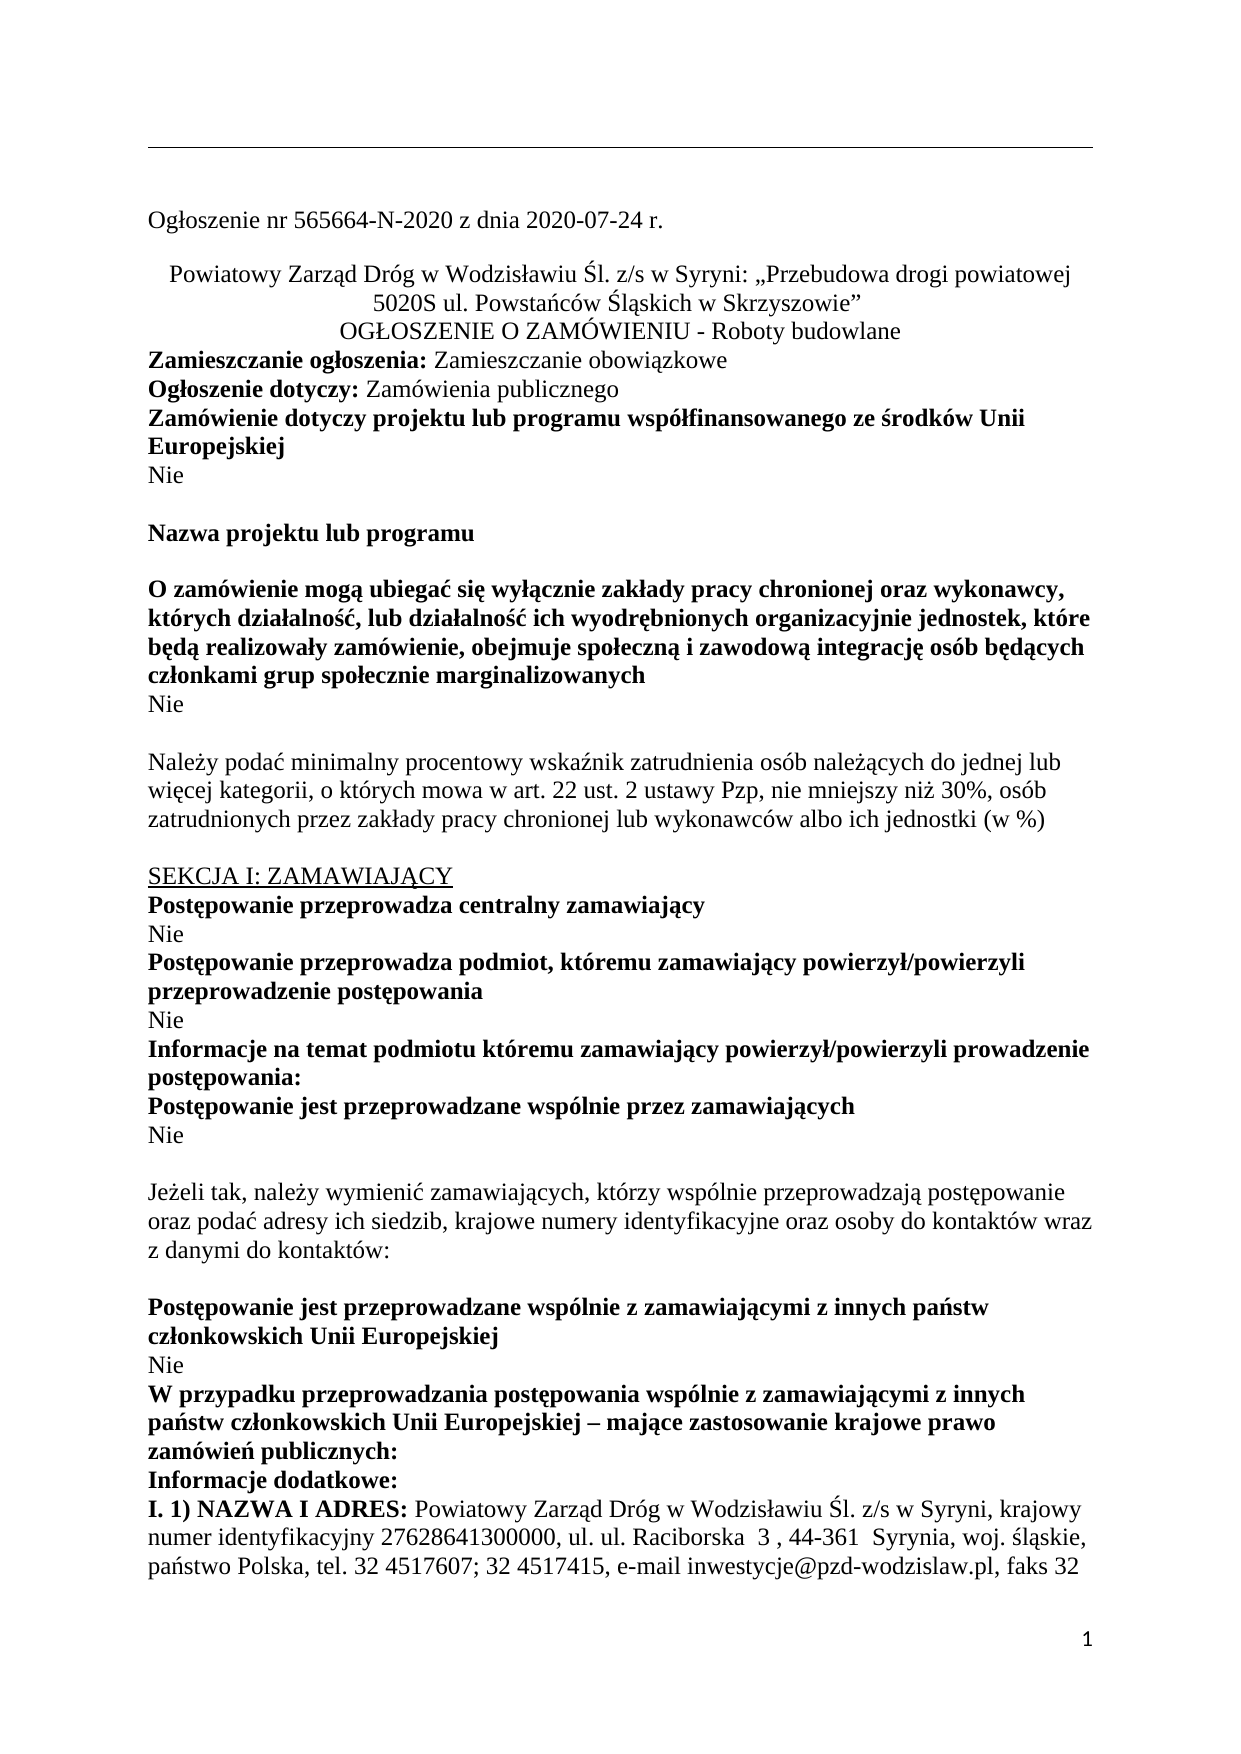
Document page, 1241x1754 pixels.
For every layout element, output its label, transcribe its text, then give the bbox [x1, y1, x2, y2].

text O zamówienie mogą ubiegać się wyłącznie zakłady pracy chronionej oraz wykonawcy, których działalność, lub działalność ich wyodrębnionych organizacyjnie jednostek, które będą realizowały zamówienie, obejmuje społeczną i zawodową integrację osób będących członkami grup społecznie marginalizowanych [148, 574, 1093, 689]
text Nie [148, 1350, 1093, 1379]
text SEKCJA I: ZAMAWIAJĄCY [148, 861, 1093, 890]
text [148, 1494, 1093, 1580]
text Nie [148, 1120, 1093, 1149]
text Ogłoszenie nr 565664-N-2020 z dnia 2020-07-24 r. [148, 148, 1093, 234]
text Zamówienie dotyczy projektu lub programu współfinansowanego ze środków Unii Europejskiej [148, 403, 1093, 460]
text Powiatowy Zarząd Dróg w Wodzisławiu Śl. z/s w Syryni: „Przebudowa drogi powiatowej 5020S ul. Powstańców Śląskich w Skrzyszowie” OGŁOSZENIE O ZAMÓWIENIU - Roboty budowlane [148, 259, 1093, 345]
text Informacje na temat podmiotu któremu zamawiający powierzył/powierzyli prowadzenie postępowania: Postępowanie jest przeprowadzane wspólnie przez zamawiających [148, 1034, 1093, 1120]
text Nie [148, 460, 1093, 489]
text Nazwa projektu lub programu [148, 489, 1093, 574]
text Postępowanie przeprowadza podmiot, któremu zamawiający powierzył/powierzyli przeprowadzenie postępowania [148, 947, 1093, 1005]
text Zamieszczanie ogłoszenia: Zamieszczanie obowiązkowe [148, 345, 1093, 374]
text Ogłoszenie dotyczy: Zamówienia publicznego [148, 374, 1093, 403]
text Należy podać minimalny procentowy wskaźnik zatrudnienia osób należących do jednej lub więcej kategorii, o których mowa w art. 22 ust. 2 ustawy Pzp, nie mniejszy niż 30%, osób zatrudnionych przez zakłady pracy chronionej lub wykonawców albo ich jednostki (w %) [148, 718, 1093, 861]
text Nie [148, 919, 1093, 947]
text Jeżeli tak, należy wymienić zamawiających, którzy wspólnie przeprowadzają postępowanie oraz podać adresy ich siedzib, krajowe numery identyfikacyjne oraz osoby do kontaktów wraz z danymi do kontaktów: Postępowanie jest przeprowadzane wspólnie z zamawiającymi z innych państw członkowskich Unii Europejskiej [148, 1149, 1093, 1350]
text Nie [148, 689, 1093, 718]
text Nie [148, 1005, 1093, 1034]
text W przypadku przeprowadzania postępowania wspólnie z zamawiającymi z innych państw członkowskich Unii Europejskiej – mające zastosowanie krajowe prawo zamówień publicznych: Informacje dodatkowe: [148, 1379, 1093, 1494]
text Postępowanie przeprowadza centralny zamawiający [148, 890, 1093, 919]
